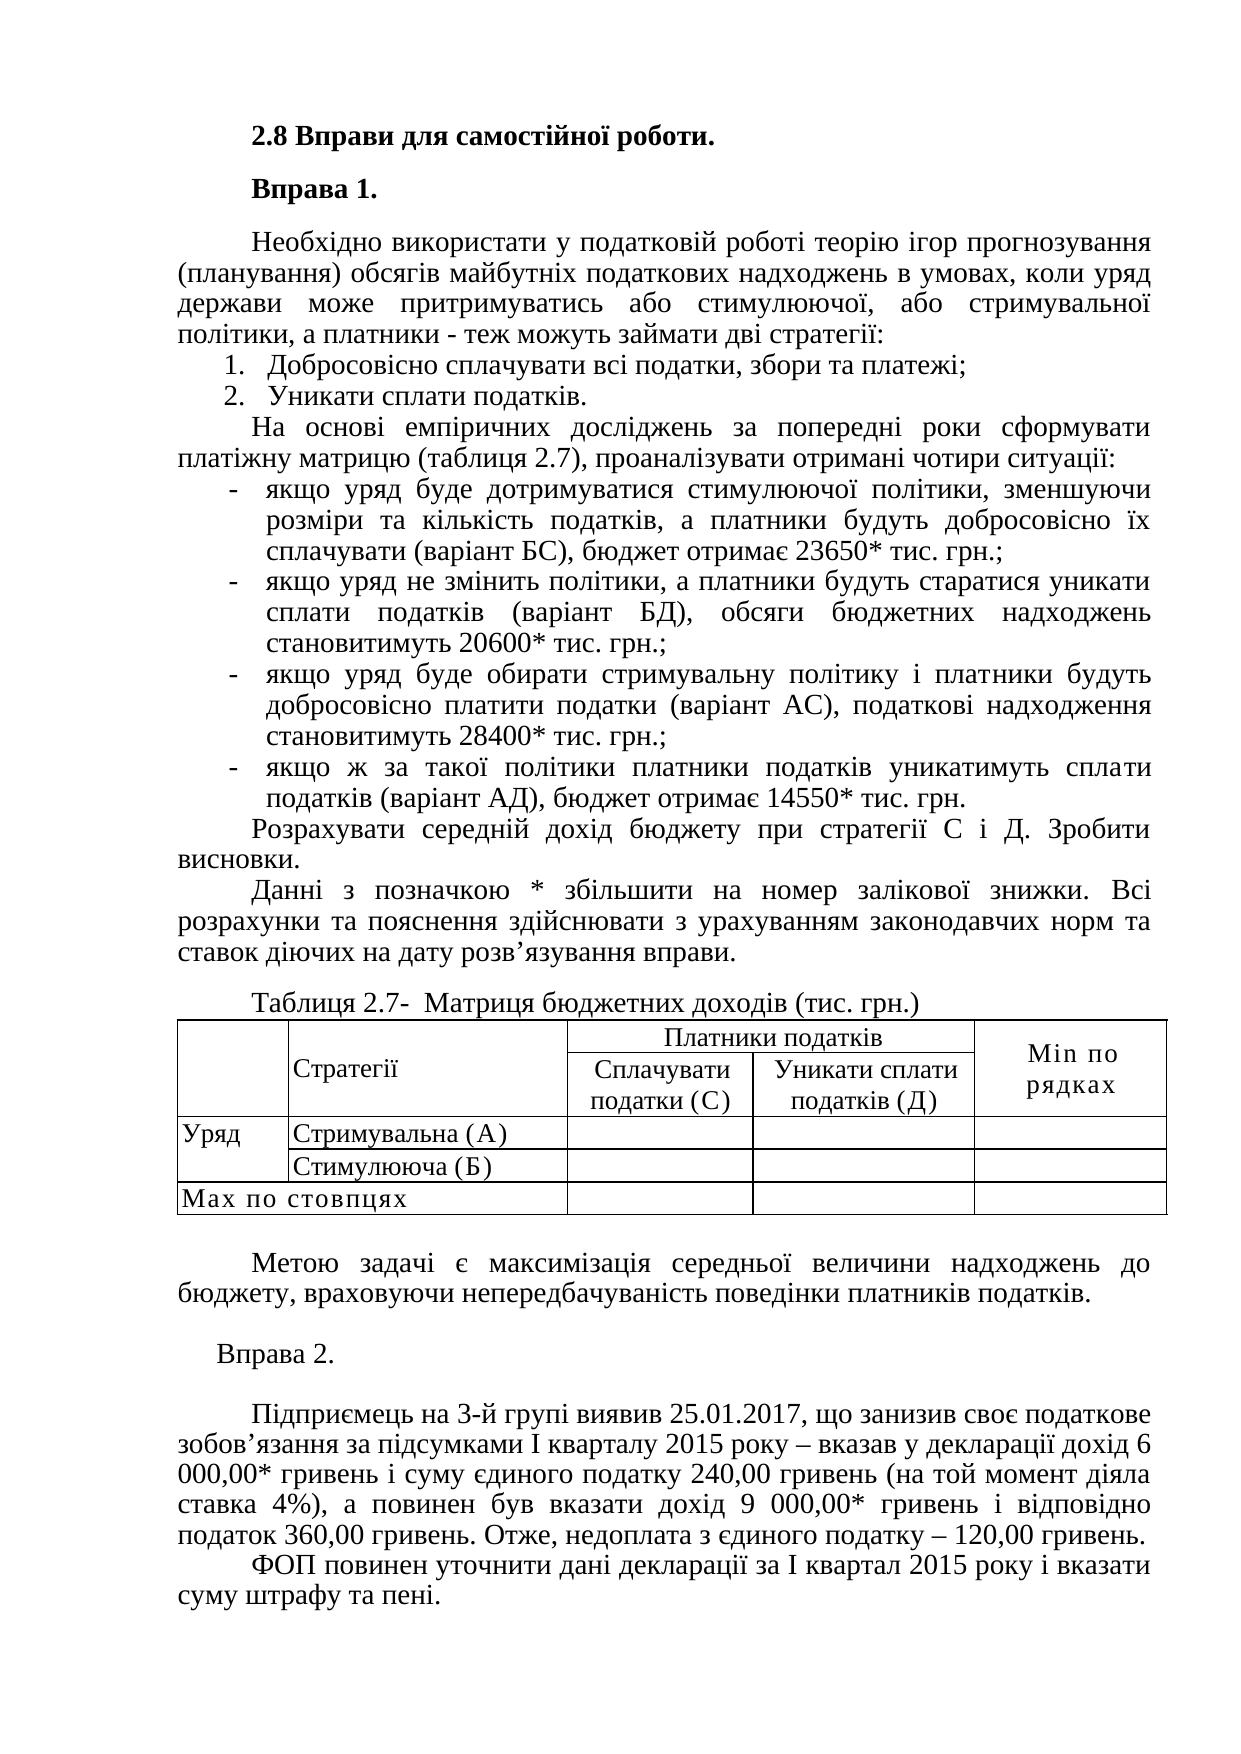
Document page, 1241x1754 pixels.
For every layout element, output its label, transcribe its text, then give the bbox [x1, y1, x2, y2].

list Добросовісно сплачувати всі податки, збори та платежі; [223, 350, 1152, 381]
table_cell [975, 1117, 1166, 1148]
text 2.8 Вправи для самостійної роботи. [177, 118, 1152, 152]
text Необхідно використати у податковій роботі теорію ігор прогнозування (планування) обсягів майбутніх податкових надходжень в умовах, коли уряд держави може притримуватись або стимулюючої, або стримувальної політики, а платники - теж можуть займати дві стратегії: [177, 226, 1152, 350]
table_cell [975, 1183, 1166, 1214]
text Метою задачі є максимізація середньої величини надходжень до бюджету, враховуючи непередбачуваність поведінки платників податків. [177, 1249, 1152, 1309]
list Уникати сплати податків. [223, 381, 1152, 412]
table_cell [568, 1183, 752, 1214]
list якщо ж за такої політики платники податків уникатимуть сплати податків (варіант АД), бюджет отримає 14550* тис. грн. [228, 752, 1152, 813]
list якщо уряд буде дотримуватися стимулюючої політики, зменшуючи розміри та кількість податків, а платники будуть добросовісно їх сплачувати (варіант БС), бюджет отримає 23650* тис. грн.; [228, 473, 1152, 566]
table_cell Сплачувати податки (С) [568, 1053, 752, 1116]
text Підприємець на 3-й групі виявив 25.01.2017, що занизив своє податкове зобов’язання за підсумками І кварталу 2015 року – вказав у декларації дохід 6 000,00* гривень і суму єдиного податку 240,00 гривень (на той момент діяла ставка 4%), а повинен був вказати дохід 9 000,00* гривень і відповідно податок 360,00 гривень. Отже, недоплата з єдиного податку – 120,00 гривень. [177, 1399, 1152, 1550]
table_cell [568, 1117, 752, 1148]
table_header Міn по рядках [975, 1021, 1166, 1116]
text Розрахувати середній дохід бюджету при стратегії С і Д. Зробити висновки. [177, 813, 1152, 875]
table_cell Уникати сплати податків (Д) [754, 1053, 974, 1116]
table_cell Уряд [178, 1117, 288, 1181]
list якщо уряд буде обирати стримувальну політику і платники будуть добросовісно платити податки (варіант АС), податкові надходження становитимуть 28400* тис. грн.; [228, 659, 1152, 752]
table_cell [754, 1183, 974, 1214]
table_cell [568, 1150, 752, 1181]
table_header [178, 1021, 288, 1116]
text Данні з позначкою * збільшити на номер залікової знижки. Всі розрахунки та пояснення здійснювати з урахуванням законодавчих норм та ставок діючих на дату розв’язування вправи. [177, 875, 1152, 968]
text Вправа 1. [177, 171, 1152, 204]
table_cell [754, 1117, 974, 1148]
table_cell Стримувальна (А) [289, 1117, 567, 1148]
table_header Стратегії [289, 1021, 567, 1116]
table_cell [754, 1150, 974, 1181]
text На основі емпіричних досліджень за попередні роки сформувати платіжну матрицю (таблиця 2.7), проаналізувати отримані чотири ситуації: [177, 412, 1152, 473]
table_cell Мах по стовпцях [178, 1183, 567, 1214]
table_header Платники податків [568, 1021, 974, 1052]
list якщо уряд не змінить політики, а платники будуть старатися уникати сплати податків (варіант БД), обсяги бюджетних надходжень становитимуть 20600* тис. грн.; [228, 566, 1152, 659]
text Вправа 2. [216, 1339, 1152, 1369]
table_cell Стимулююча (Б) [289, 1150, 567, 1181]
text Таблиця 2.7- Матриця бюджетних доходів (тис. грн.) [177, 986, 1152, 1019]
text ФОП повинен уточнити дані декларації за І квартал 2015 року і вказати суму штрафу та пені. [177, 1550, 1152, 1611]
table_cell [975, 1150, 1166, 1181]
